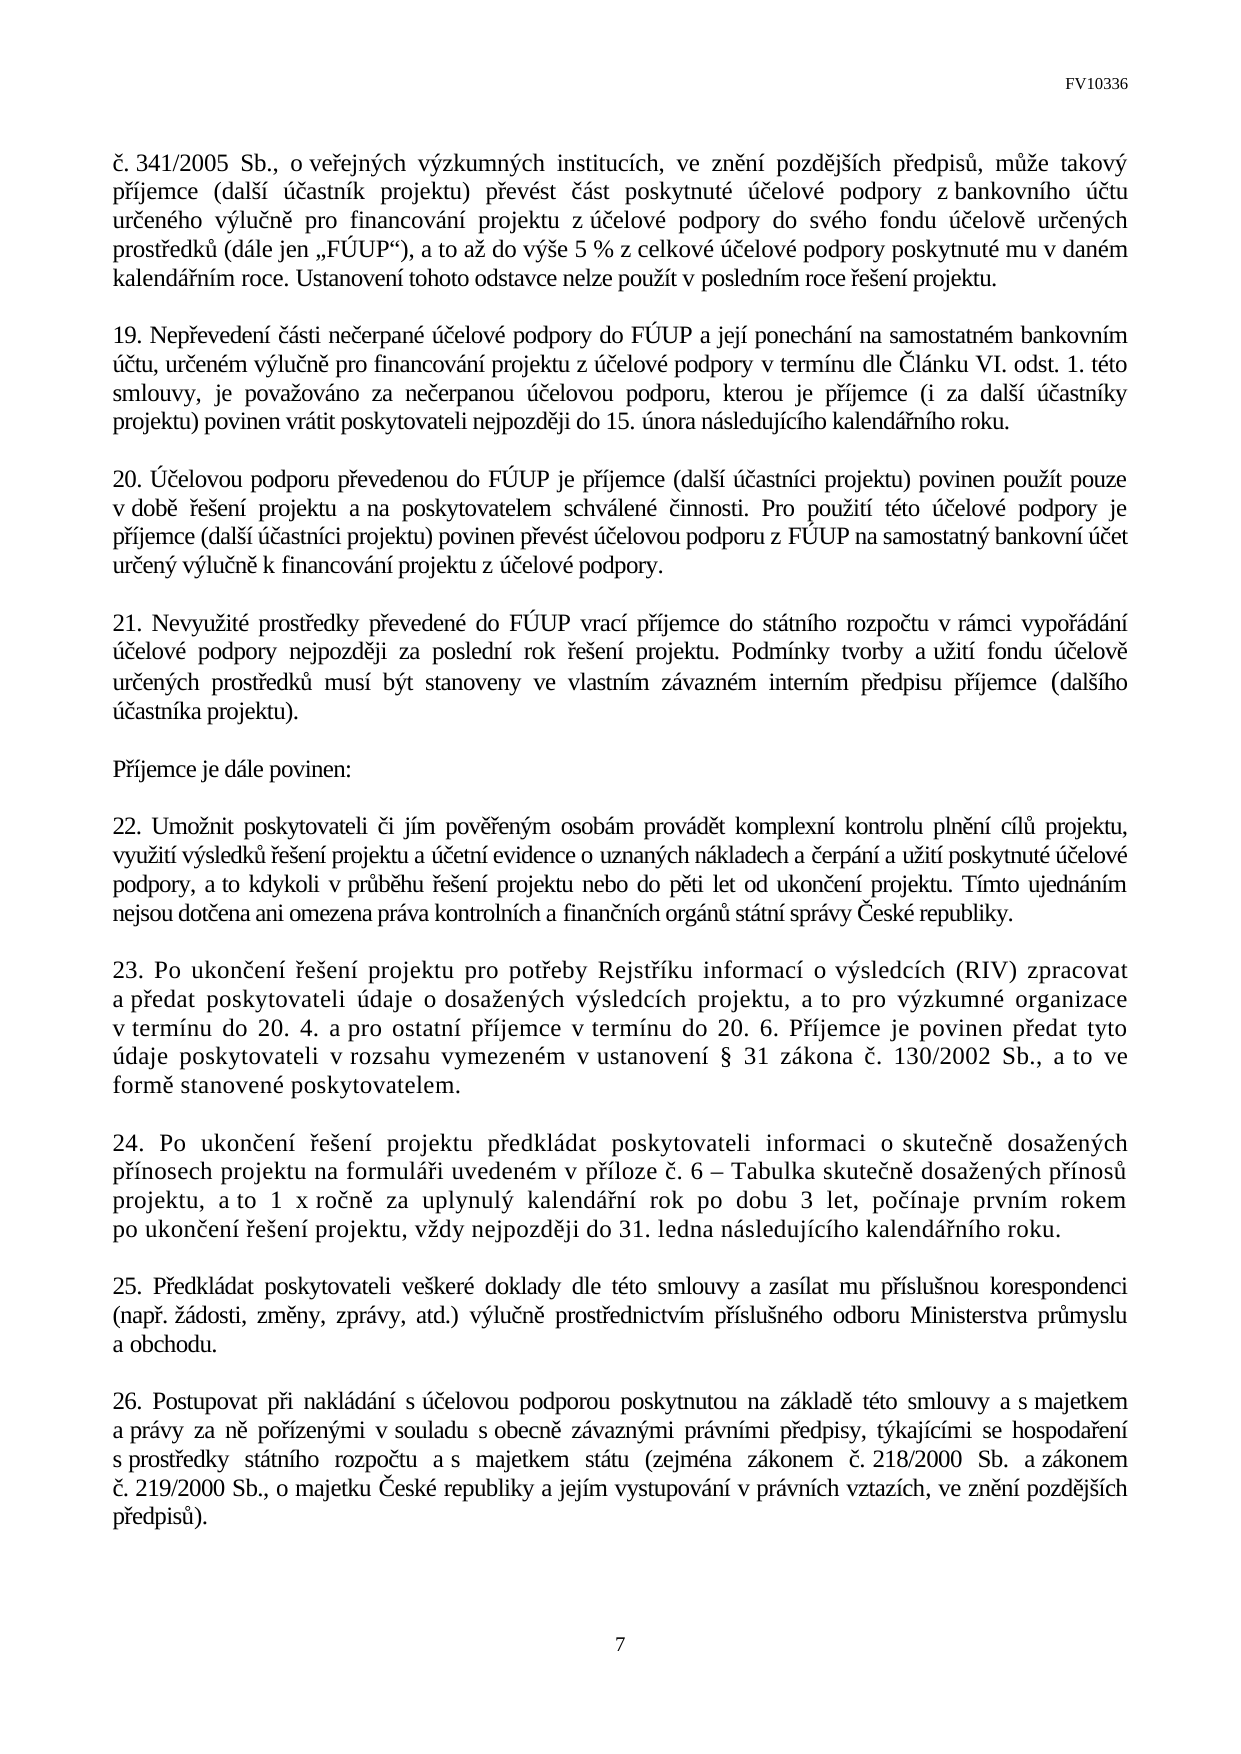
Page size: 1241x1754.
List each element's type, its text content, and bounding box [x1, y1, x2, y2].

text 26. Postupovat při nakládání s účelovou podporou poskytnutou na základě této smlouvy a s majetkem a právy za ně pořízenými v souladu s obecně závaznými právními předpisy, týkajícími se hospodaření s prostředky státního rozpočtu a s majetkem státu (zejména zákonem č. 218/2000 Sb. a zákonem č. 219/2000 Sb., o majetku České republiky a jejím vystupování v právních vztazích, ve znění pozdějších předpisů). [112, 1386, 1128, 1530]
text 19. Nepřevedení části nečerpané účelové podpory do FÚUP a její ponechání na samostatném bankovním účtu, určeném výlučně pro financování projektu z účelové podpory v termínu dle Článku VI. odst. 1. této smlouvy, je považováno za nečerpanou účelovou podporu, kterou je příjemce (i za další účastníky projektu) povinen vrátit poskytovateli nejpozději do 15. února následujícího kalendářního roku. [112, 320, 1128, 435]
text 24. Po ukončení řešení projektu předkládat poskytovateli informaci o skutečně dosažených přínosech projektu na formuláři uvedeném v příloze č. 6 – Tabulka skutečně dosažených přínosů projektu, a to 1 x ročně za uplynulý kalendářní rok po dobu 3 let, počínaje prvním rokem po ukončení řešení projektu, vždy nejpozději do 31. ledna následujícího kalendářního roku. [112, 1128, 1128, 1243]
text 23. Po ukončení řešení projektu pro potřeby Rejstříku informací o výsledcích (RIV) zpracovat a předat poskytovateli údaje o dosažených výsledcích projektu, a to pro výzkumné organizace v termínu do 20. 4. a pro ostatní příjemce v termínu do 20. 6. Příjemce je povinen předat tyto údaje poskytovateli v rozsahu vymezeném v ustanovení § 31 zákona č. 130/2002 Sb., a to ve formě stanovené poskytovatelem. [112, 955, 1128, 1099]
text 25. Předkládat poskytovateli veškeré doklady dle této smlouvy a zasílat mu příslušnou korespondenci (např. žádosti, změny, zprávy, atd.) výlučně prostřednictvím příslušného odboru Ministerstva průmyslu a obchodu. [112, 1271, 1128, 1358]
text 22. Umožnit poskytovateli či jím pověřeným osobám provádět komplexní kontrolu plnění cílů projektu, využití výsledků řešení projektu a účetní evidence o uznaných nákladech a čerpání a užití poskytnuté účelové podpory, a to kdykoli v průběhu řešení projektu nebo do pěti let od ukončení projektu. Tímto ujednáním nejsou dotčena ani omezena práva kontrolních a finančních orgánů státní správy České republiky. [112, 811, 1128, 926]
text Příjemce je dále povinen: [112, 754, 1128, 783]
text 21. Nevyužité prostředky převedené do FÚUP vrací příjemce do státního rozpočtu v rámci vypořádání účelové podpory nejpozději za poslední rok řešení projektu. Podmínky tvorby a užití fondu účelově určených prostředků musí být stanoveny ve vlastním závazném interním předpisu příjemce (dalšího účastníka projektu). [112, 608, 1128, 725]
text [112, 148, 1128, 291]
text 20. Účelovou podporu převedenou do FÚUP je příjemce (další účastníci projektu) povinen použít pouze v době řešení projektu a na poskytovatelem schválené činnosti. Pro použití této účelové podpory je příjemce (další účastníci projektu) povinen převést účelovou podporu z FÚUP na samostatný bankovní účet určený výlučně k financování projektu z účelové podpory. [112, 464, 1128, 579]
